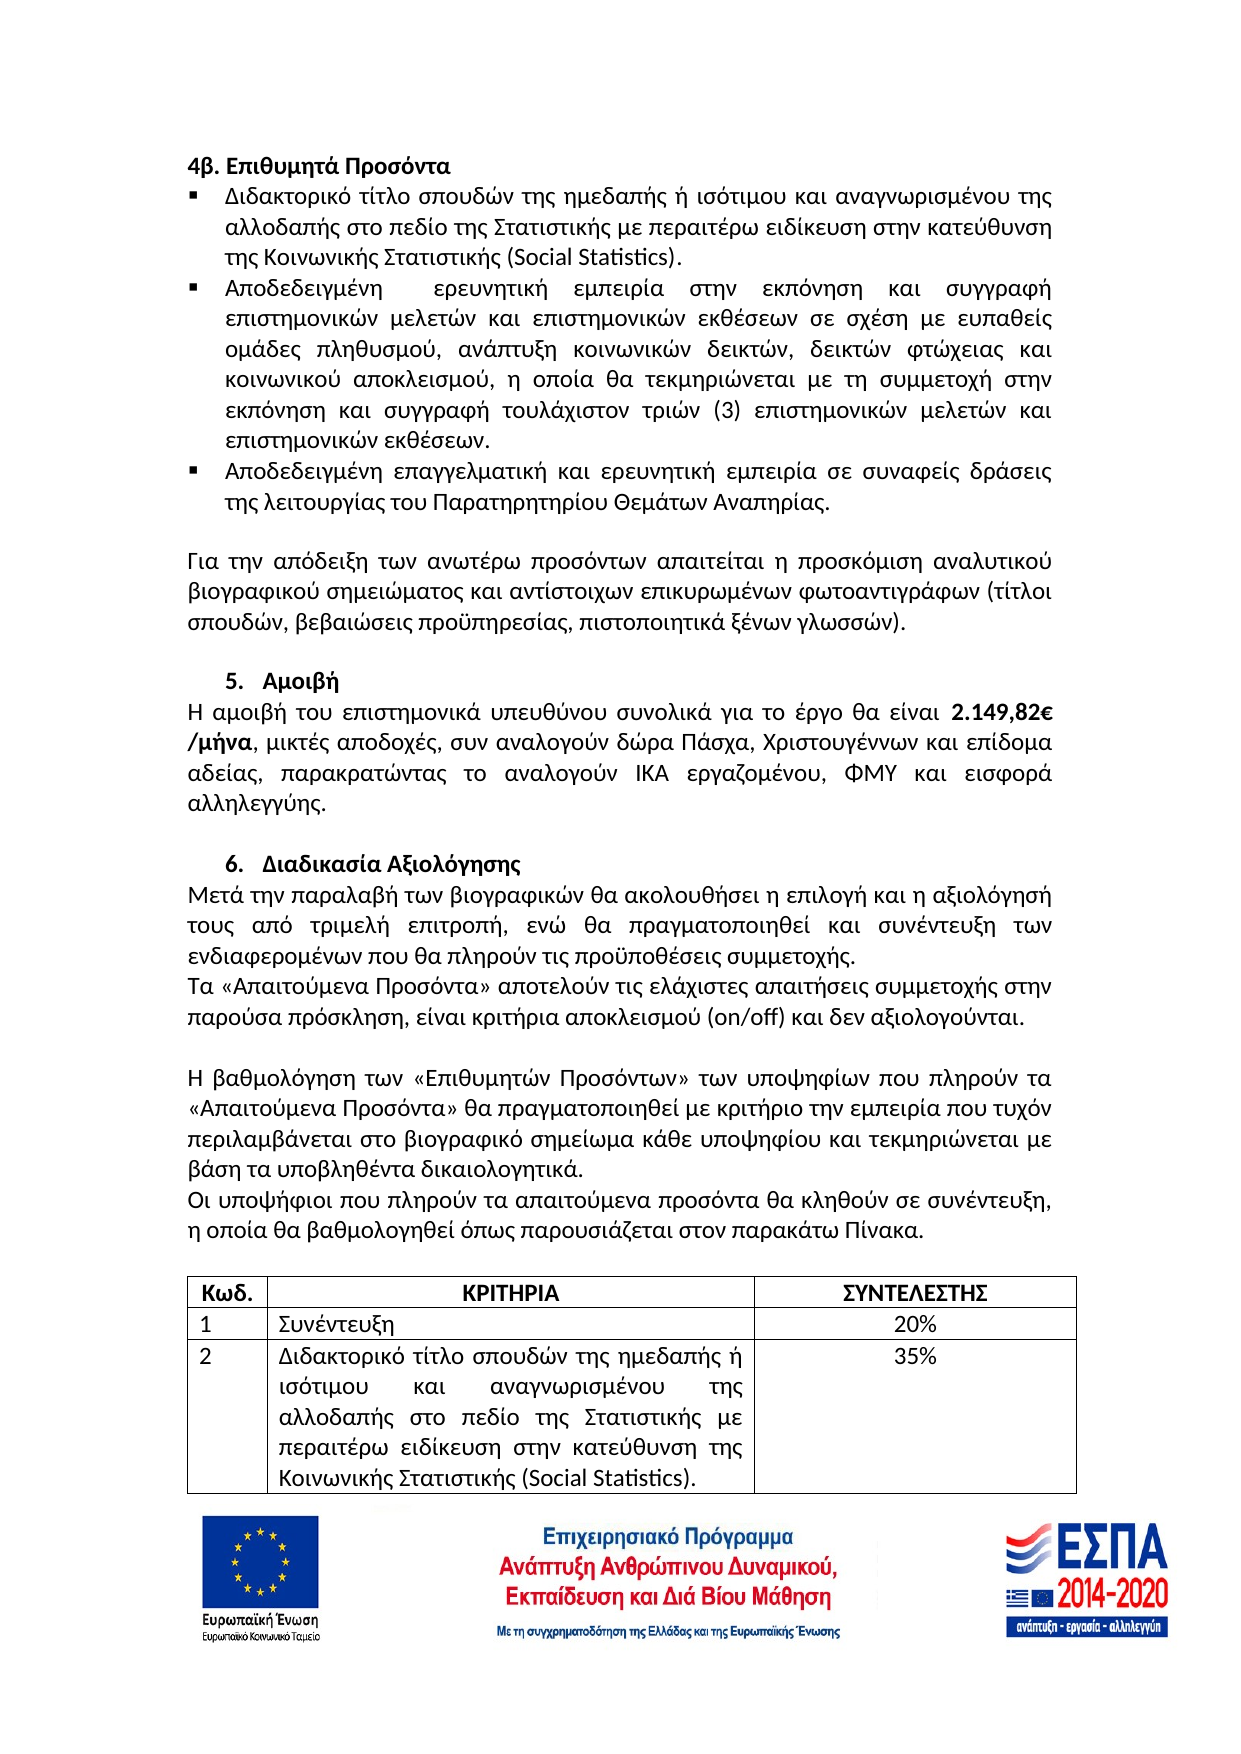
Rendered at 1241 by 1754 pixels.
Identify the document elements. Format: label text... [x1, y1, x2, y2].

table_cell Συνέντευξη [268, 1308, 754, 1339]
table_cell 20% [755, 1308, 1076, 1339]
list Διαδικασία Αξιολόγησης [225, 848, 1053, 879]
picture [187, 1504, 1180, 1652]
table_cell 2 [188, 1340, 267, 1492]
table_cell Διδακτορικό τίτλο σπουδών της ημεδαπής ή ισότιμου και αναγνωρισμένου της αλλοδαπής στο πεδίο της Στατιστικής με περαιτέρω ειδίκευση στην κατεύθυνση της Κοινωνικής Στατιστικής (Social Statistics). [268, 1340, 754, 1492]
table_cell 1 [188, 1308, 267, 1339]
table_header ΚΡΙΤΗΡΙΑ [268, 1277, 754, 1307]
list Αμοιβή [225, 665, 1053, 696]
text Τα «Απαιτούμενα Προσόντα» αποτελούν τις ελάχιστες απαιτήσεις συμμετοχής στην παρούσα πρόσκληση, είναι κριτήρια αποκλεισμού (on/off) και δεν αξιολογούνται. [187, 971, 1053, 1032]
text 4β. Επιθυμητά Προσόντα [187, 150, 1053, 181]
list Διδακτορικό τίτλο σπουδών της ημεδαπής ή ισότιμου και αναγνωρισμένου της αλλοδαπής στο πεδίο της Στατιστικής με περαιτέρω ειδίκευση στην κατεύθυνση της Κοινωνικής Στατιστικής (Social Statistics). [187, 181, 1053, 272]
table_cell 35% [755, 1340, 1076, 1492]
text Η αμοιβή του επιστημονικά υπευθύνου συνολικά για το έργο θα είναι 2.149,82€ /μήνα, μικτές αποδοχές, συν αναλογούν δώρα Πάσχα, Χριστουγέννων και επίδομα αδείας, παρακρατώντας το αναλογούν ΙΚΑ εργαζομένου, ΦΜΥ και εισφορά αλληλεγγύης. [187, 696, 1053, 818]
list Αποδεδειγμένη επαγγελματική και ερευνητική εμπειρία σε συναφείς δράσεις της λειτουργίας του Παρατηρητηρίου Θεμάτων Αναπηρίας. [187, 455, 1053, 516]
text Η βαθμολόγηση των «Επιθυμητών Προσόντων» των υποψηφίων που πληρούν τα «Απαιτούμενα Προσόντα» θα πραγματοποιηθεί με κριτήριο την εμπειρία που τυχόν περιλαμβάνεται στο βιογραφικό σημείωμα κάθε υποψηφίου και τεκμηριώνεται με βάση τα υποβληθέντα δικαιολογητικά. [187, 1062, 1053, 1184]
text Οι υποψήφιοι που πληρούν τα απαιτούμενα προσόντα θα κληθούν σε συνέντευξη, η οποία θα βαθμολογηθεί όπως παρουσιάζεται στον παρακάτω Πίνακα. [187, 1184, 1053, 1245]
text Μετά την παραλαβή των βιογραφικών θα ακολουθήσει η επιλογή και η αξιολόγησή τους από τριμελή επιτροπή, ενώ θα πραγματοποιηθεί και συνέντευξη των ενδιαφερομένων που θα πληρούν τις προϋποθέσεις συμμετοχής. [187, 879, 1053, 971]
text Για την απόδειξη των ανωτέρω προσόντων απαιτείται η προσκόμιση αναλυτικού βιογραφικού σημειώματος και αντίστοιχων επικυρωμένων φωτοαντιγράφων (τίτλοι σπουδών, βεβαιώσεις προϋπηρεσίας, πιστοποιητικά ξένων γλωσσών). [187, 545, 1053, 637]
table_header Κωδ. [188, 1277, 267, 1307]
table_header ΣΥΝΤΕΛΕΣΤΗΣ [755, 1277, 1076, 1307]
list Αποδεδειγμένη ερευνητική εμπειρία στην εκπόνηση και συγγραφή επιστημονικών μελετών και επιστημονικών εκθέσεων σε σχέση με ευπαθείς ομάδες πληθυσμού, ανάπτυξη κοινωνικών δεικτών, δεικτών φτώχειας και κοινωνικού αποκλεισμού, η οποία θα τεκμηριώνεται με τη συμμετοχή στην εκπόνηση και συγγραφή τουλάχιστον τριών (3) επιστημονικών μελετών και επιστημονικών εκθέσεων. [187, 272, 1053, 455]
